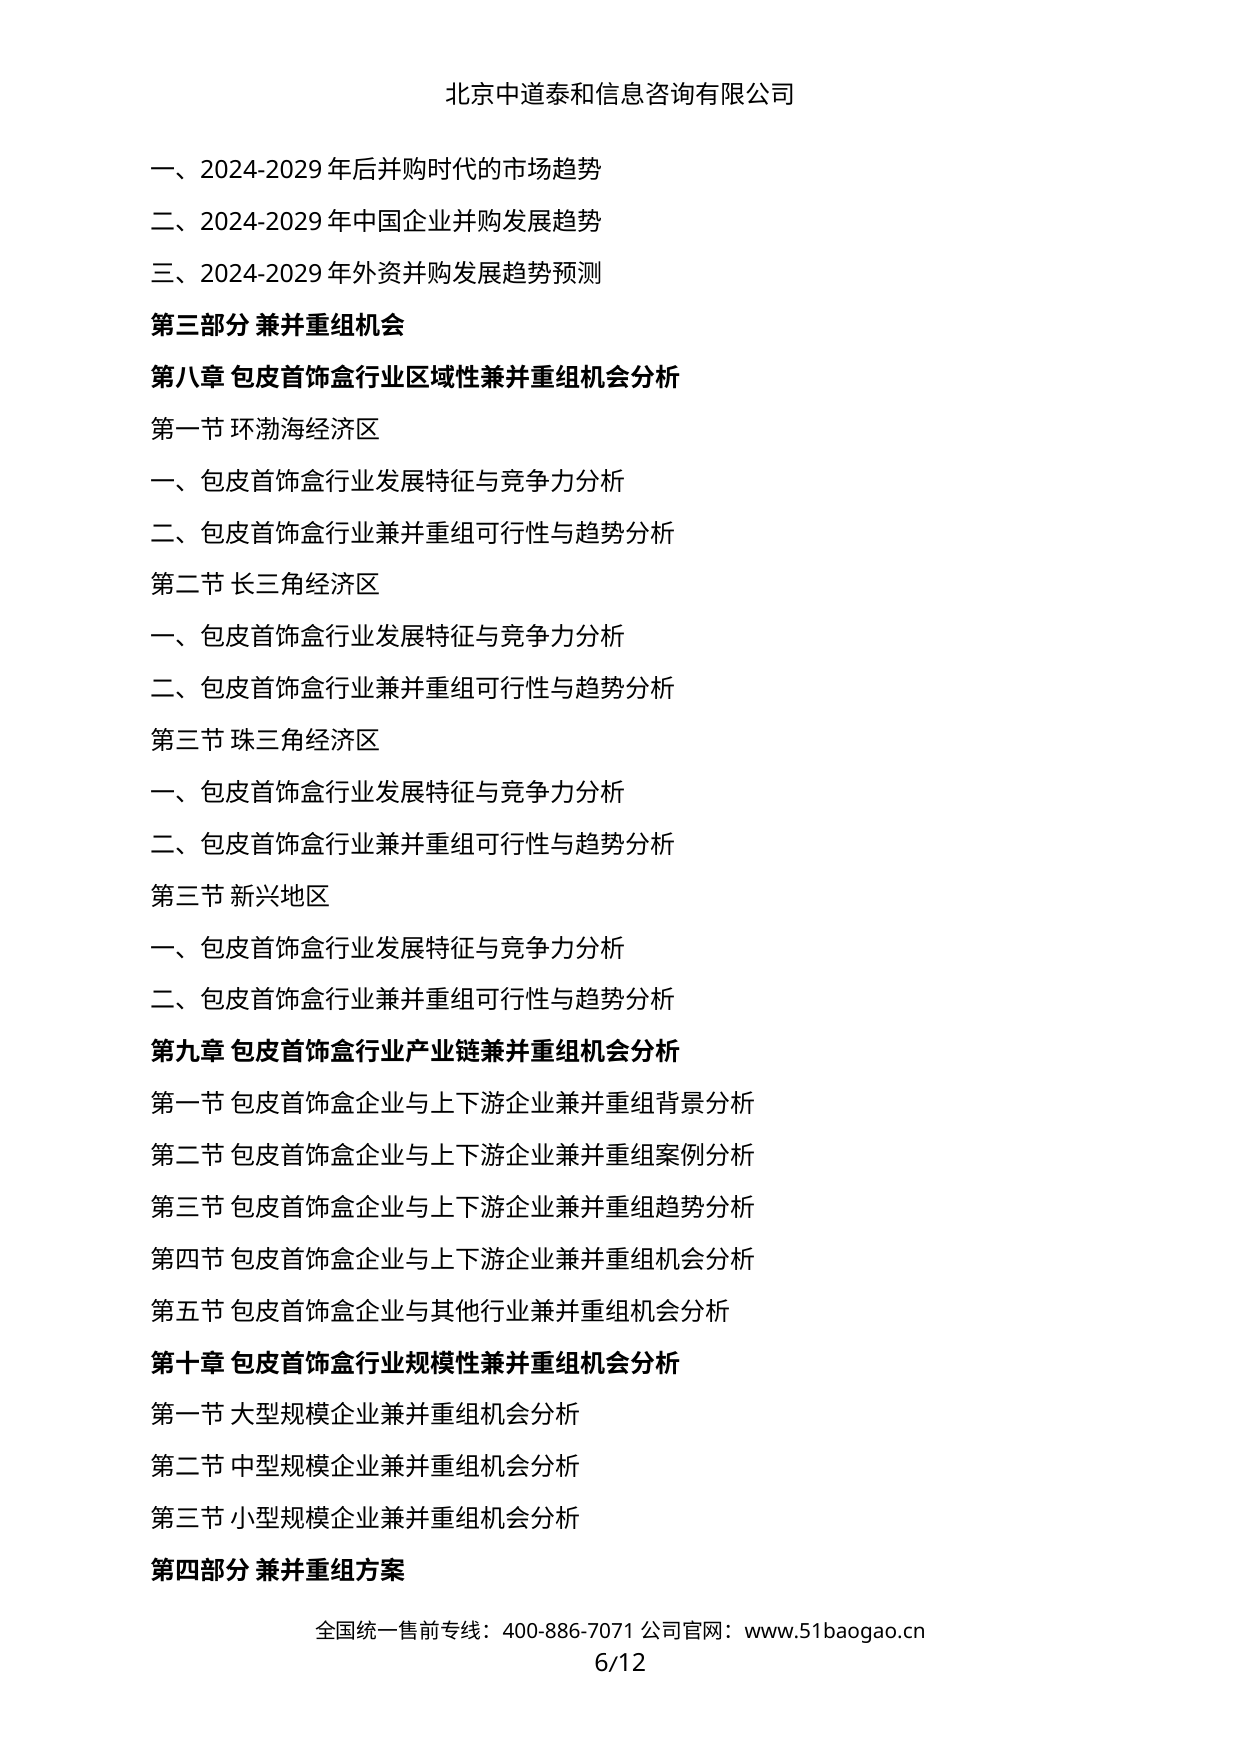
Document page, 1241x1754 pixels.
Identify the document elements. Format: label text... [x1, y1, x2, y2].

text 第二节 中型规模企业兼并重组机会分析 [150, 1447, 1090, 1483]
text 第二节 包皮首饰盒企业与上下游企业兼并重组案例分析 [150, 1136, 1090, 1172]
text 三、2024-2029年外资并购发展趋势预测 [150, 254, 1090, 290]
text 第九章 包皮首饰盒行业产业链兼并重组机会分析 [150, 1032, 1090, 1068]
text 第一节 环渤海经济区 [150, 409, 1090, 446]
text 一、包皮首饰盒行业发展特征与竞争力分析 [150, 461, 1090, 497]
text 第三节 珠三角经济区 [150, 721, 1090, 757]
text 一、包皮首饰盒行业发展特征与竞争力分析 [150, 928, 1090, 964]
text 第八章 包皮首饰盒行业区域性兼并重组机会分析 [150, 357, 1090, 394]
text 第四部分 兼并重组方案 [150, 1551, 1090, 1587]
text 第三节 包皮首饰盒企业与上下游企业兼并重组趋势分析 [150, 1187, 1090, 1224]
text 第一节 大型规模企业兼并重组机会分析 [150, 1395, 1090, 1431]
text 第三部分 兼并重组机会 [150, 306, 1090, 342]
text 第十章 包皮首饰盒行业规模性兼并重组机会分析 [150, 1343, 1090, 1379]
text 二、包皮首饰盒行业兼并重组可行性与趋势分析 [150, 980, 1090, 1016]
text 一、包皮首饰盒行业发展特征与竞争力分析 [150, 617, 1090, 653]
text 第二节 长三角经济区 [150, 565, 1090, 601]
text 第五节 包皮首饰盒企业与其他行业兼并重组机会分析 [150, 1291, 1090, 1327]
text 一、包皮首饰盒行业发展特征与竞争力分析 [150, 772, 1090, 809]
text 第一节 包皮首饰盒企业与上下游企业兼并重组背景分析 [150, 1084, 1090, 1120]
text 一、2024-2029年后并购时代的市场趋势 [150, 150, 1090, 186]
text 二、包皮首饰盒行业兼并重组可行性与趋势分析 [150, 824, 1090, 861]
text 第三节 小型规模企业兼并重组机会分析 [150, 1499, 1090, 1535]
text 二、包皮首饰盒行业兼并重组可行性与趋势分析 [150, 669, 1090, 705]
text 二、2024-2029年中国企业并购发展趋势 [150, 202, 1090, 238]
text 第四节 包皮首饰盒企业与上下游企业兼并重组机会分析 [150, 1239, 1090, 1276]
text 第三节 新兴地区 [150, 876, 1090, 912]
text 二、包皮首饰盒行业兼并重组可行性与趋势分析 [150, 513, 1090, 549]
